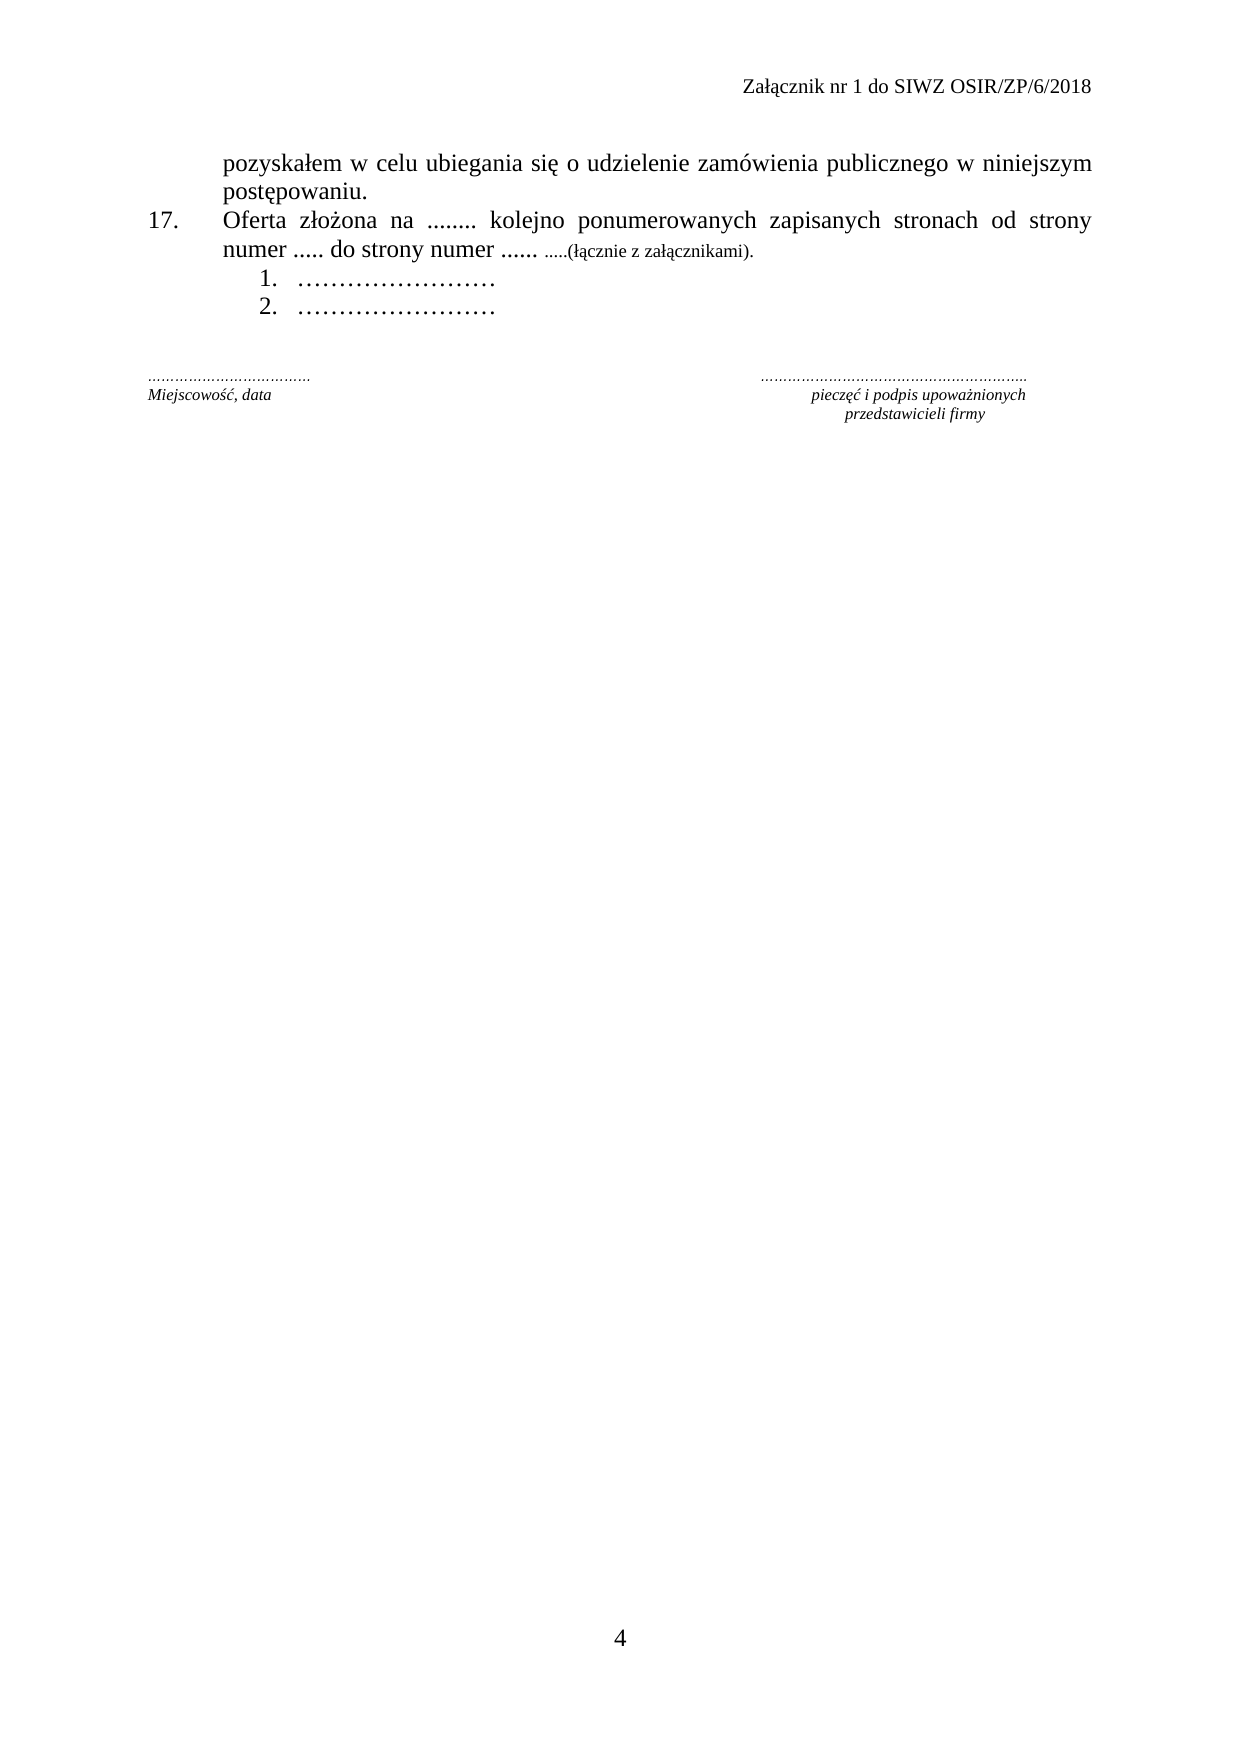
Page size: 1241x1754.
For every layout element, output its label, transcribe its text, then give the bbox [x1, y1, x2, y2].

text ……………………………… ………………………………………………….. Miejscowość, data pieczęć i podpis upoważnionych [148, 366, 1093, 404]
list …………………… [259, 291, 1093, 320]
list …………………… [259, 263, 1093, 291]
text przedstawicieli firmy [221, 404, 1093, 423]
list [148, 148, 1093, 205]
list Oferta złożona na ........ kolejno ponumerowanych zapisanych stronach od strony numer ..... do strony numer ...... .....(łącznie z załącznikami). [148, 205, 1093, 263]
